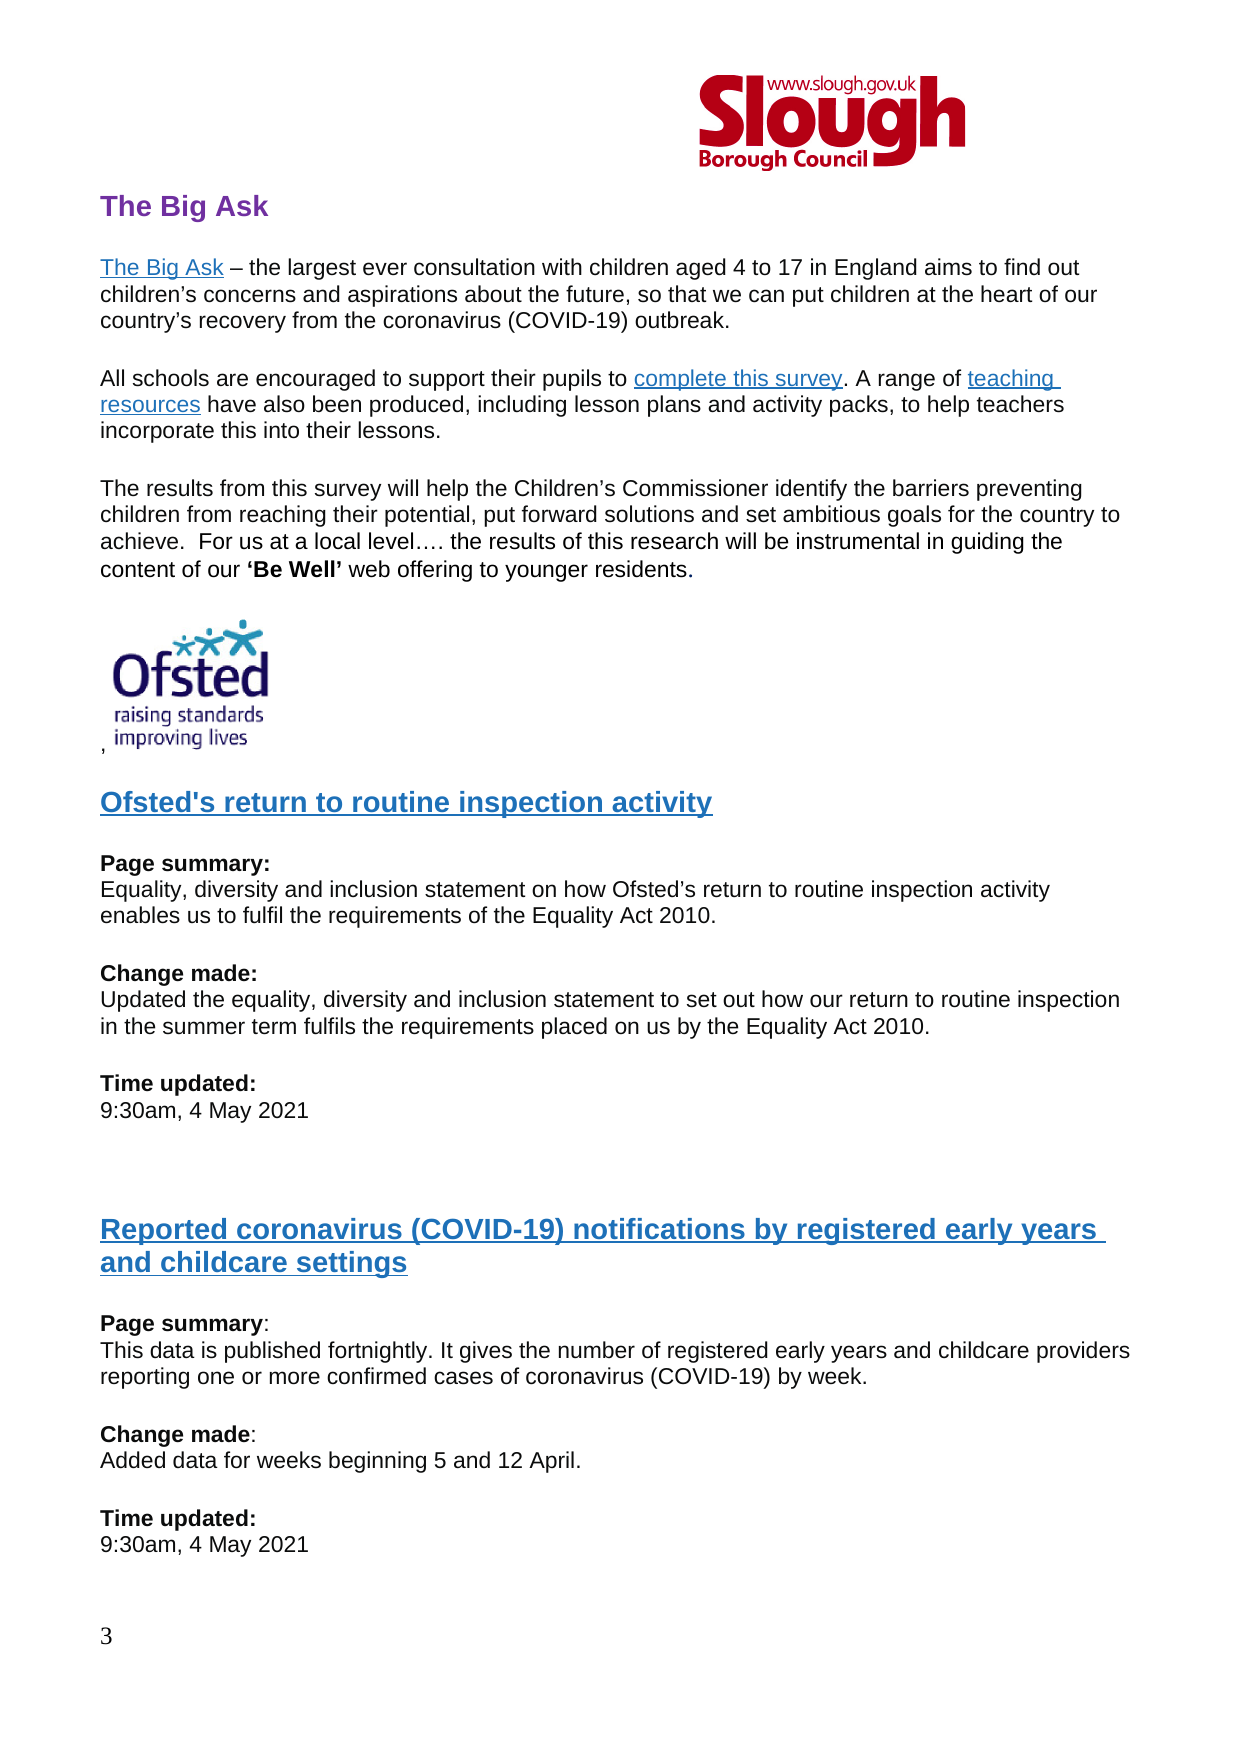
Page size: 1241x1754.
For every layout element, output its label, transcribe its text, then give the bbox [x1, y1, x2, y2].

text The results from this survey will help the Children’s Commissioner identify the barriers preventing children from reaching their potential, put forward solutions and set ambitious goals for the country to achieve. For us at a local level…. the results of this research will be instrumental in guiding the content of our ‘Be Well’ web offering to younger residents. [100, 475, 1134, 583]
text Page summary: Equality, diversity and inclusion statement on how Ofsted’s return to routine inspection activity enables us to fulfil the requirements of the Equality Act 2010. [100, 850, 1134, 929]
text Time updated: 9:30am, 4 May 2021 [100, 1504, 1134, 1557]
text Change made: Added data for weeks beginning 5 and 12 April. [100, 1421, 1134, 1473]
text Time updated: 9:30am, 4 May 2021 [100, 1070, 1134, 1123]
text The Big Ask – the largest ever consultation with children aged 4 to 17 in England aims to find out children’s concerns and aspirations about the future, so that we can put children at the heart of our country’s recovery from the coronavirus (COVID-19) outbreak. [100, 254, 1134, 333]
text Change made: Updated the equality, diversity and inclusion statement to set out how our return to routine inspection in the summer term fulfils the requirements placed on us by the Equality Act 2010. [100, 960, 1134, 1039]
picture [699, 75, 966, 171]
subtitle Reported coronavirus (COVID-19) notifications by registered early years and childcare settings [100, 1212, 1134, 1279]
subtitle Ofsted's return to routine inspection activity [100, 785, 1134, 818]
text All schools are encouraged to support their pupils to complete this survey. A range of teaching resources have also been produced, including lesson plans and activity packs, to help teachers incorporate this into their lessons. [100, 364, 1134, 444]
text , [100, 614, 1134, 756]
subtitle The Big Ask [100, 189, 1134, 223]
picture [112, 613, 275, 752]
text Page summary: This data is published fortnightly. It gives the number of registered early years and childcare providers reporting one or more confirmed cases of coronavirus (COVID-19) by week. [100, 1310, 1134, 1389]
